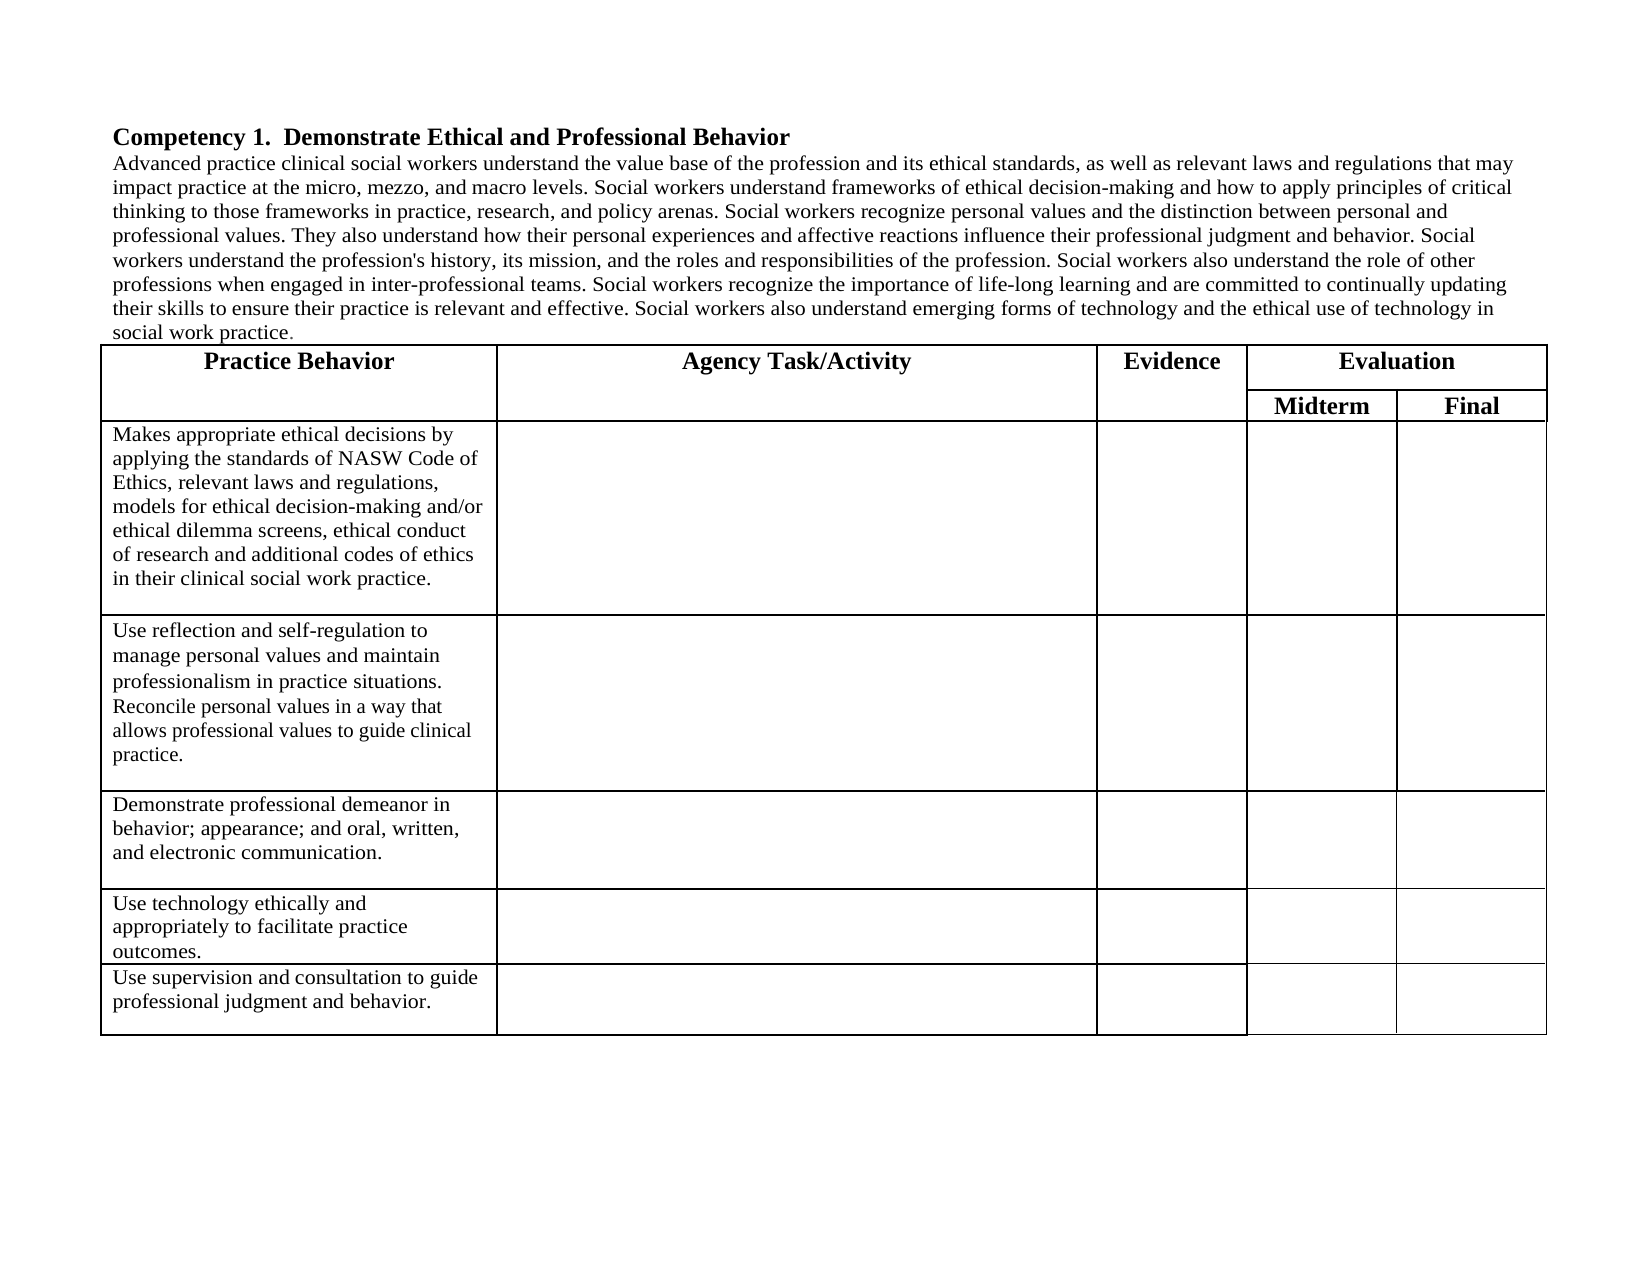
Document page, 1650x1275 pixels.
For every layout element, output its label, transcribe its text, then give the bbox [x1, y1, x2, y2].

table_cell [1248, 964, 1396, 1033]
text Competency 1. Demonstrate Ethical and Professional Behavior [112, 122, 1537, 151]
table_header Practice Behavior [102, 346, 496, 419]
table_header Agency Task/Activity [498, 346, 1096, 419]
table_cell Makes appropriate ethical decisions by applying the standards of NASW Code of Ethics, relevant laws and regulations, models for ethical decision-making and/or ethical dilemma screens, ethical conduct of research and additional codes of ethics in their clinical social work practice. [102, 422, 496, 614]
table_cell Use technology ethically and appropriately to facilitate practice outcomes. [102, 890, 496, 963]
table_cell [1248, 422, 1396, 614]
table_cell Demonstrate professional demeanor in behavior; appearance; and oral, written, and electronic communication. [102, 792, 496, 888]
table_cell Final [1398, 391, 1546, 419]
table_cell [1397, 790, 1546, 888]
table_cell Use reflection and self-regulation to manage personal values and maintain professionalism in practice situations. Reconcile personal values in a way that allows professional values to guide clinical practice. [102, 616, 496, 790]
table_cell [1098, 890, 1246, 963]
table_cell [1398, 614, 1546, 790]
table_cell [1397, 888, 1546, 963]
table_cell [498, 792, 1096, 888]
table_cell [498, 422, 1096, 614]
table_cell [1397, 963, 1546, 1033]
table_cell [1098, 616, 1246, 790]
table_header Evaluation [1248, 346, 1546, 389]
table_cell [1098, 965, 1246, 1033]
table_cell Midterm [1248, 391, 1396, 419]
table_cell [498, 965, 1096, 1033]
list Advanced practice clinical social workers understand the value base of the profession and its ethical standards, as well as relevant laws and regulations that may impact practice at the micro, mezzo, and macro levels. Social workers understand frameworks of ethical decision-making and how to apply principles of critical thinking to those frameworks in practice, research, and policy arenas. Social workers recognize personal values and the distinction between personal and professional values. They also understand how their personal experiences and affective reactions influence their professional judgment and behavior. Social workers understand the profession's history, its mission, and the roles and responsibilities of the profession. Social workers also understand the role of other professions when engaged in inter-professional teams. Social workers recognize the importance of life-long learning and are committed to continually updating their skills to ensure their practice is relevant and effective. Social workers also understand emerging forms of technology and the ethical use of technology in social work practice. [112, 151, 1537, 344]
table_cell Use supervision and consultation to guide professional judgment and behavior. [102, 965, 496, 1033]
table_cell [498, 616, 1096, 790]
table_cell [1098, 422, 1246, 614]
table_cell [1098, 792, 1246, 888]
table_cell [498, 890, 1096, 963]
table_cell [1248, 792, 1396, 888]
table_cell [1248, 616, 1396, 790]
table_header Evidence [1098, 346, 1246, 419]
table_cell [1248, 889, 1396, 963]
table_cell [1398, 420, 1546, 614]
